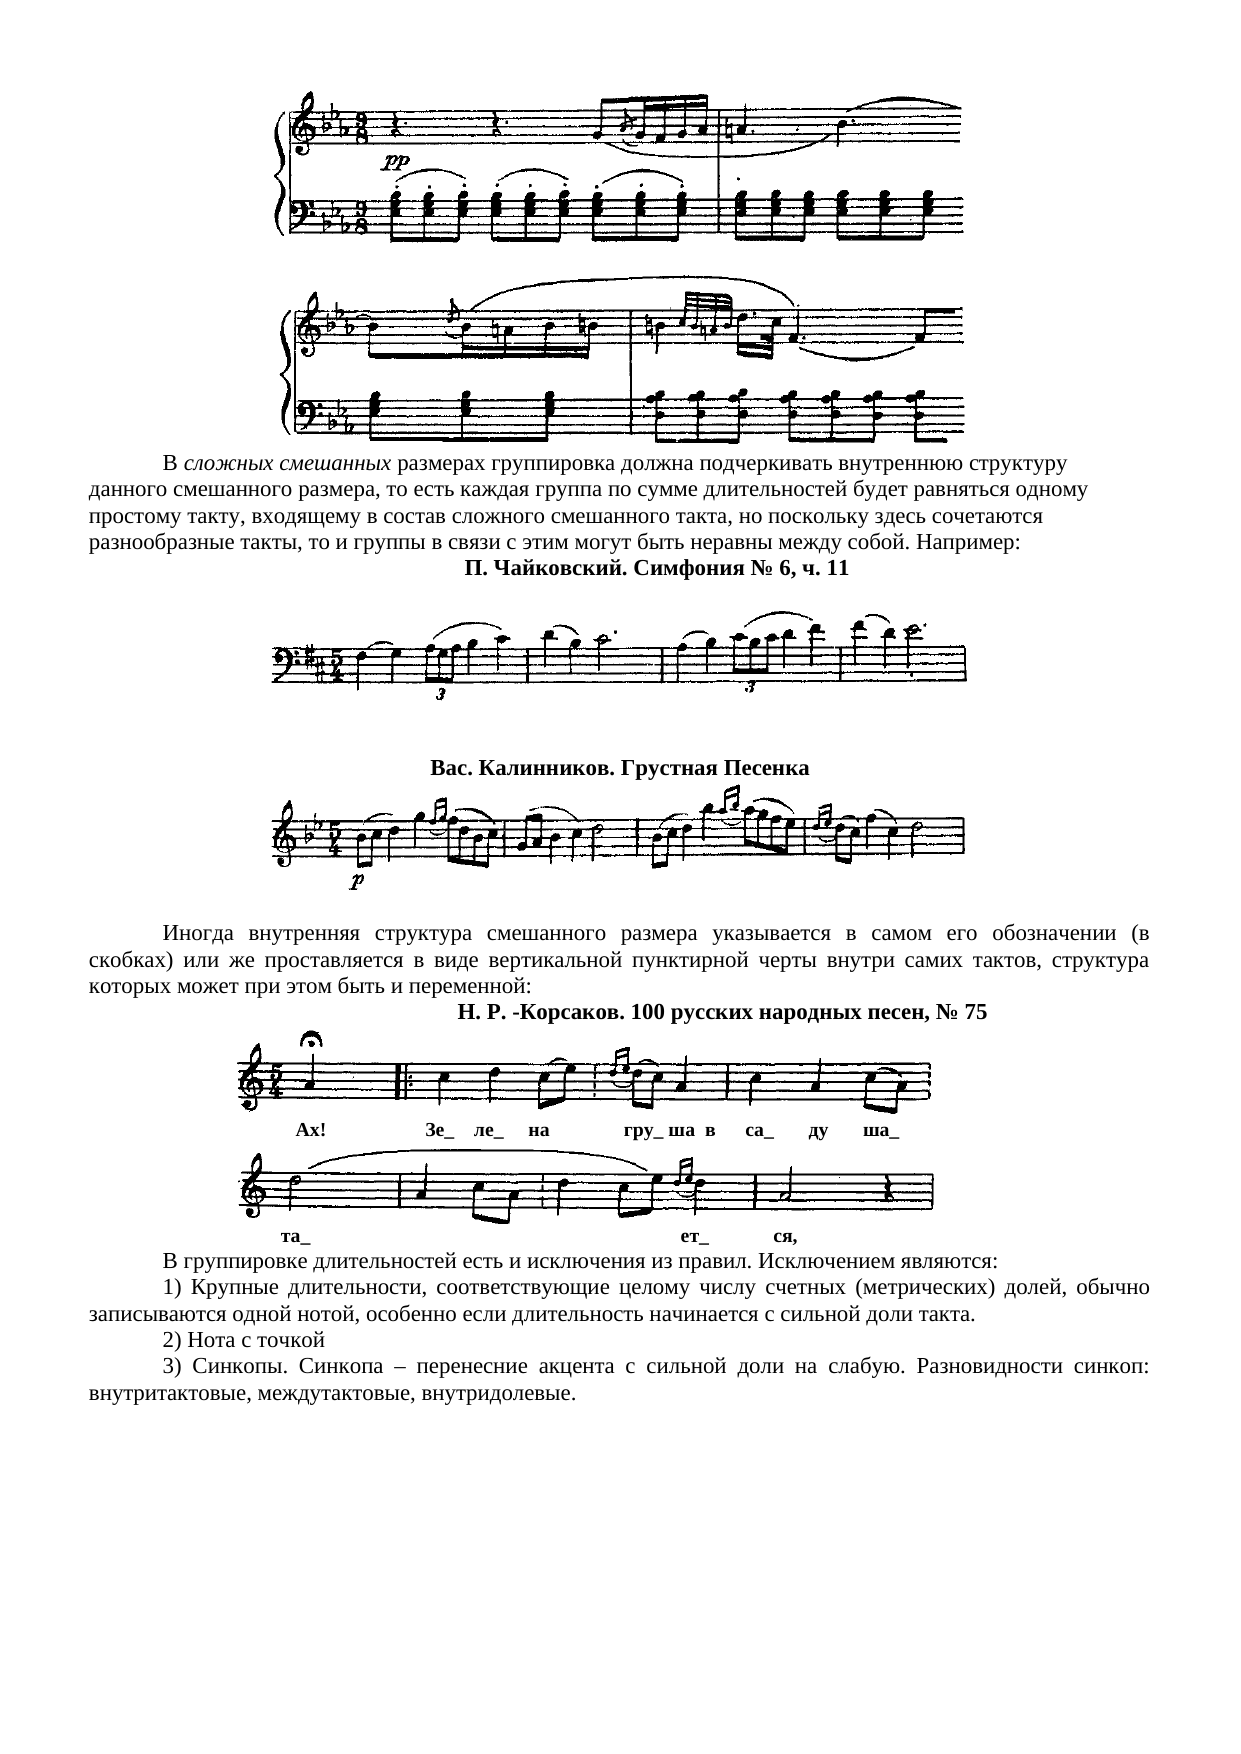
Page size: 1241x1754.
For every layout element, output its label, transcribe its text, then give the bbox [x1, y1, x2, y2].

text 1) Крупные длительности, соответствующие целому числу счетных (метрических) долей, обычно записываются одной нотой, особенно если длительность начинается с сильной доли такта. [89, 1273, 1152, 1326]
picture [271, 88, 970, 445]
text Иногда внутренняя структура смешанного размера указывается в самом его обозначении (в скобках) или же проставляется в виде вертикальной пунктирной черты внутри самих тактов, структура которых может при этом быть и переменной: [89, 919, 1152, 998]
text Ах! Зе_ ле_ на гру_ ша в са_ ду ша_ [236, 1118, 1152, 1141]
picture [236, 1024, 933, 1119]
text 2) Нота с точкой [89, 1326, 1152, 1352]
text Вас. Калинников. Грустная Песенка [89, 754, 1152, 780]
text В группировке длительностей есть и исключения из правил. Исключением являются: [89, 1247, 1152, 1273]
text П. Чайковский. Симфония № 6, ч. 11 [89, 554, 1152, 581]
picture [271, 780, 969, 895]
text В сложных смешанных размерах группировка должна подчеркивать внутреннюю структуру данного смешанного размера, то есть каждая группа по сумме длительностей будет равняться одному простому такту, входящему в состав сложного смешанного такта, но поскольку здесь сочетаются разнообразные такты, то и группы в связи с этим могут быть неравны между собой. Например: [89, 449, 1152, 554]
picture [236, 1141, 940, 1224]
text H. P. -Корсаков. 100 русских народных песен, № 75 [89, 998, 1152, 1025]
text 3) Синкопы. Синкопа – перенесние акцента с сильной доли на слабую. Разновидности синкоп: внутритактовые, междутактовые, внутридолевые. [89, 1352, 1152, 1405]
picture [271, 607, 969, 703]
text та_ ет_ ся, [236, 1224, 1152, 1247]
